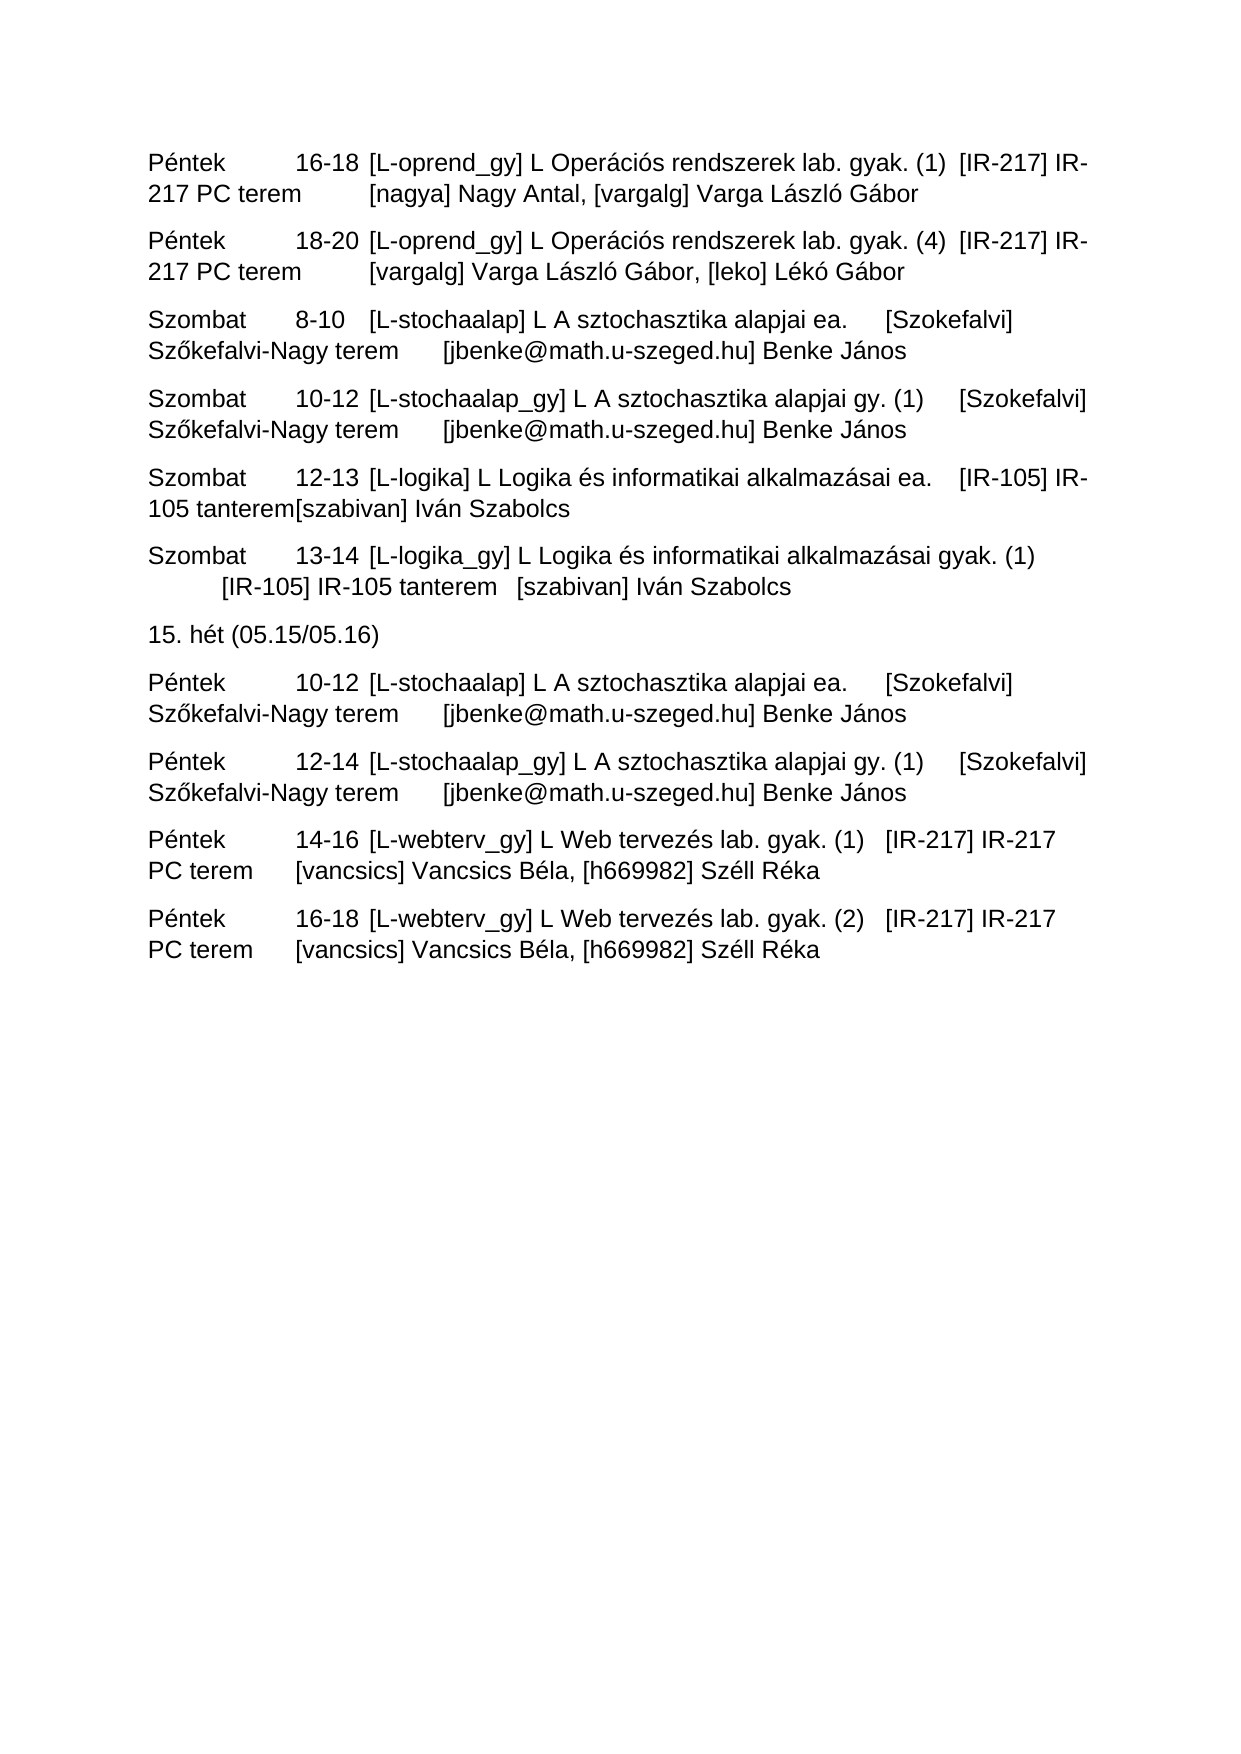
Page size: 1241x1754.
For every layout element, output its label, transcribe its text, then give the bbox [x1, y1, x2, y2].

text Szombat 10-12 [L-stochaalap_gy] L A sztochasztika alapjai gy. (1) [Szokefalvi] Szőkefalvi-Nagy terem [jbenke@math.u-szeged.hu] Benke János [148, 384, 1093, 444]
text Szombat 8-10 [L-stochaalap] L A sztochasztika alapjai ea. [Szokefalvi] Szőkefalvi-Nagy terem [jbenke@math.u-szeged.hu] Benke János [148, 305, 1093, 365]
text Péntek 10-12 [L-stochaalap] L A sztochasztika alapjai ea. [Szokefalvi] Szőkefalvi-Nagy terem [jbenke@math.u-szeged.hu] Benke János [148, 668, 1093, 728]
text Péntek 12-14 [L-stochaalap_gy] L A sztochasztika alapjai gy. (1) [Szokefalvi] Szőkefalvi-Nagy terem [jbenke@math.u-szeged.hu] Benke János [148, 747, 1093, 806]
text Szombat 13-14 [L-logika_gy] L Logika és informatikai alkalmazásai gyak. (1) [IR-105] IR-105 tanterem [szabivan] Iván Szabolcs [148, 541, 1093, 601]
text Péntek 18-20 [L-oprend_gy] L Operációs rendszerek lab. gyak. (4) [IR-217] IR-217 PC terem [vargalg] Varga László Gábor, [leko] Lékó Gábor [148, 226, 1093, 286]
text Péntek 14-16 [L-webterv_gy] L Web tervezés lab. gyak. (1) [IR-217] IR-217 PC terem [vancsics] Vancsics Béla, [h669982] Széll Réka [148, 825, 1093, 885]
text 15. hét (05.15/05.16) [148, 620, 1093, 649]
text Péntek 16-18 [L-oprend_gy] L Operációs rendszerek lab. gyak. (1) [IR-217] IR-217 PC terem [nagya] Nagy Antal, [vargalg] Varga László Gábor [148, 148, 1093, 207]
text Szombat 12-13 [L-logika] L Logika és informatikai alkalmazásai ea. [IR-105] IR-105 tanterem [szabivan] Iván Szabolcs [148, 463, 1093, 522]
text Péntek 16-18 [L-webterv_gy] L Web tervezés lab. gyak. (2) [IR-217] IR-217 PC terem [vancsics] Vancsics Béla, [h669982] Széll Réka [148, 904, 1093, 964]
